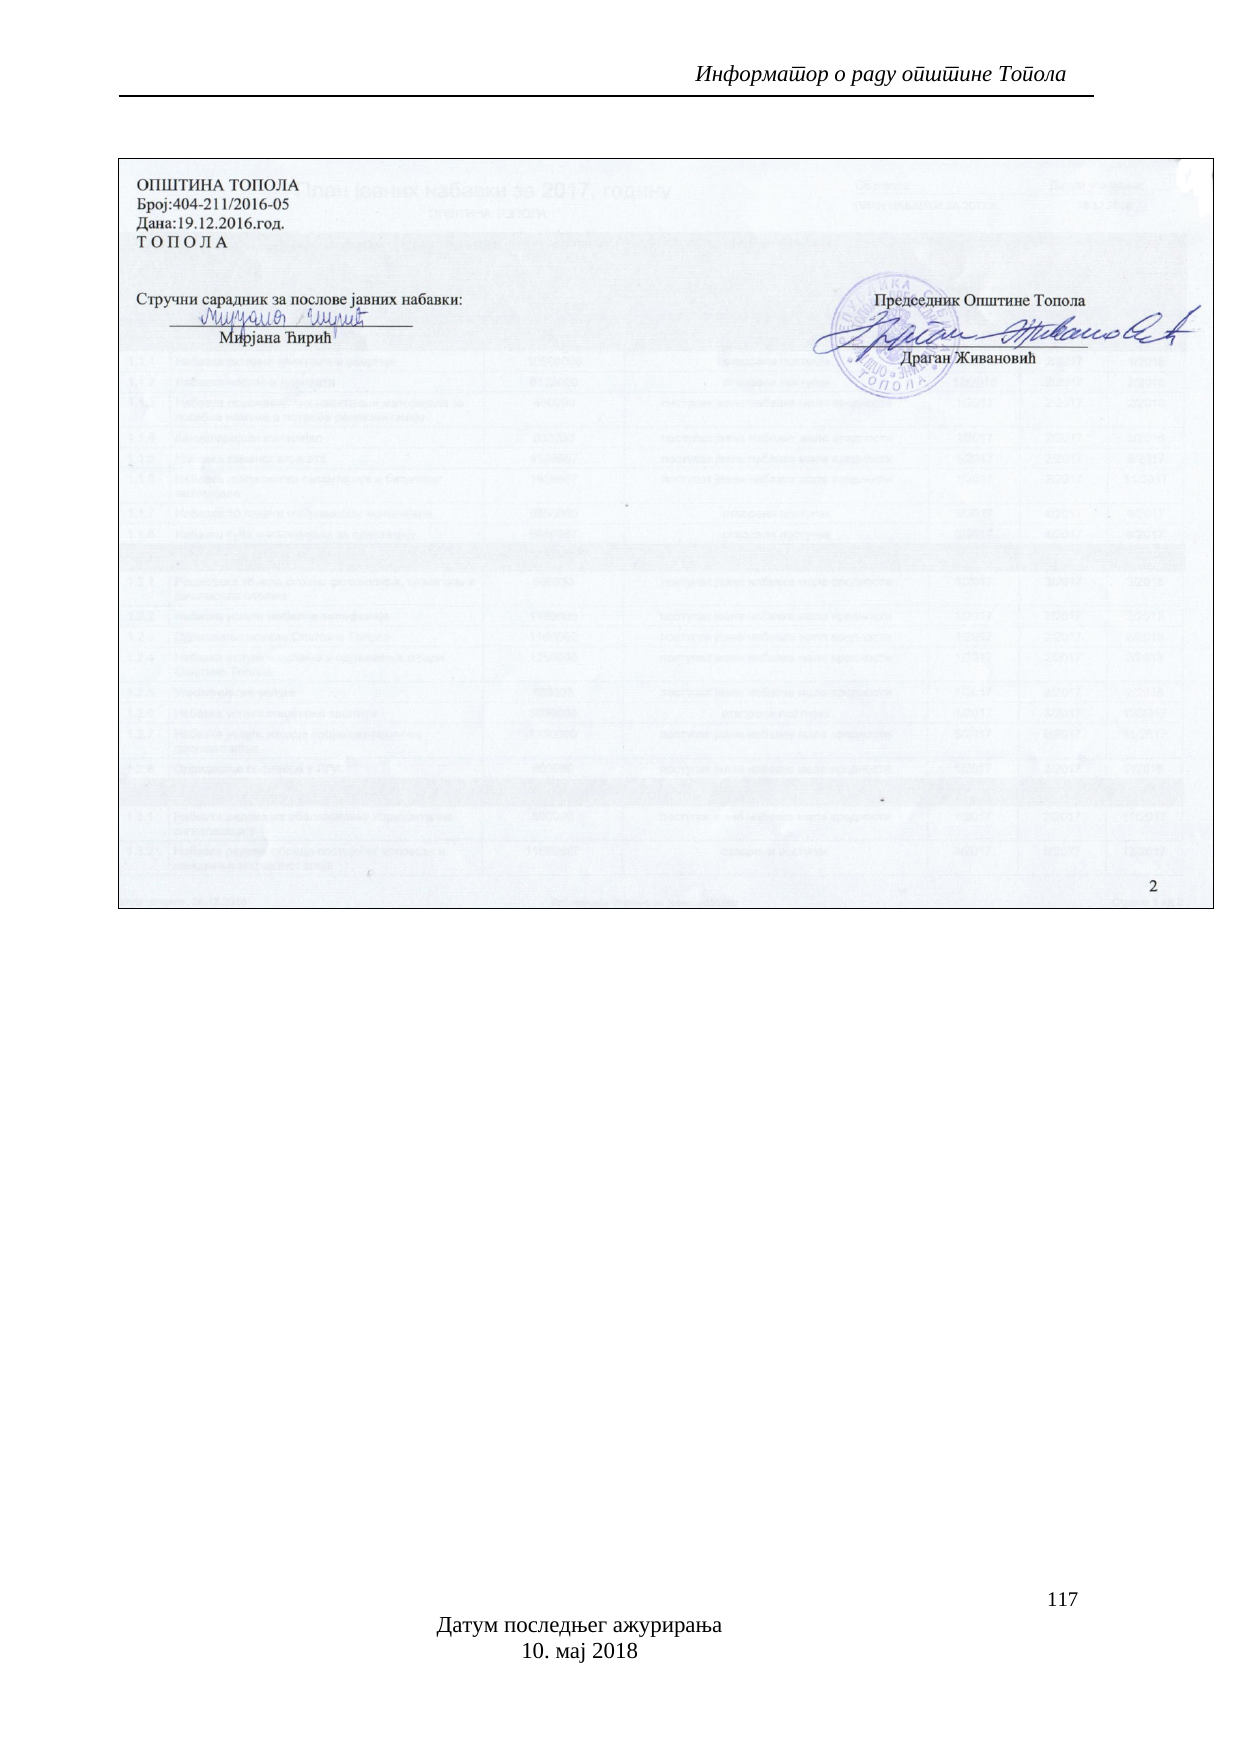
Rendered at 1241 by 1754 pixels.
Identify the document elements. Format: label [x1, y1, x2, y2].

picture [119, 159, 1213, 908]
